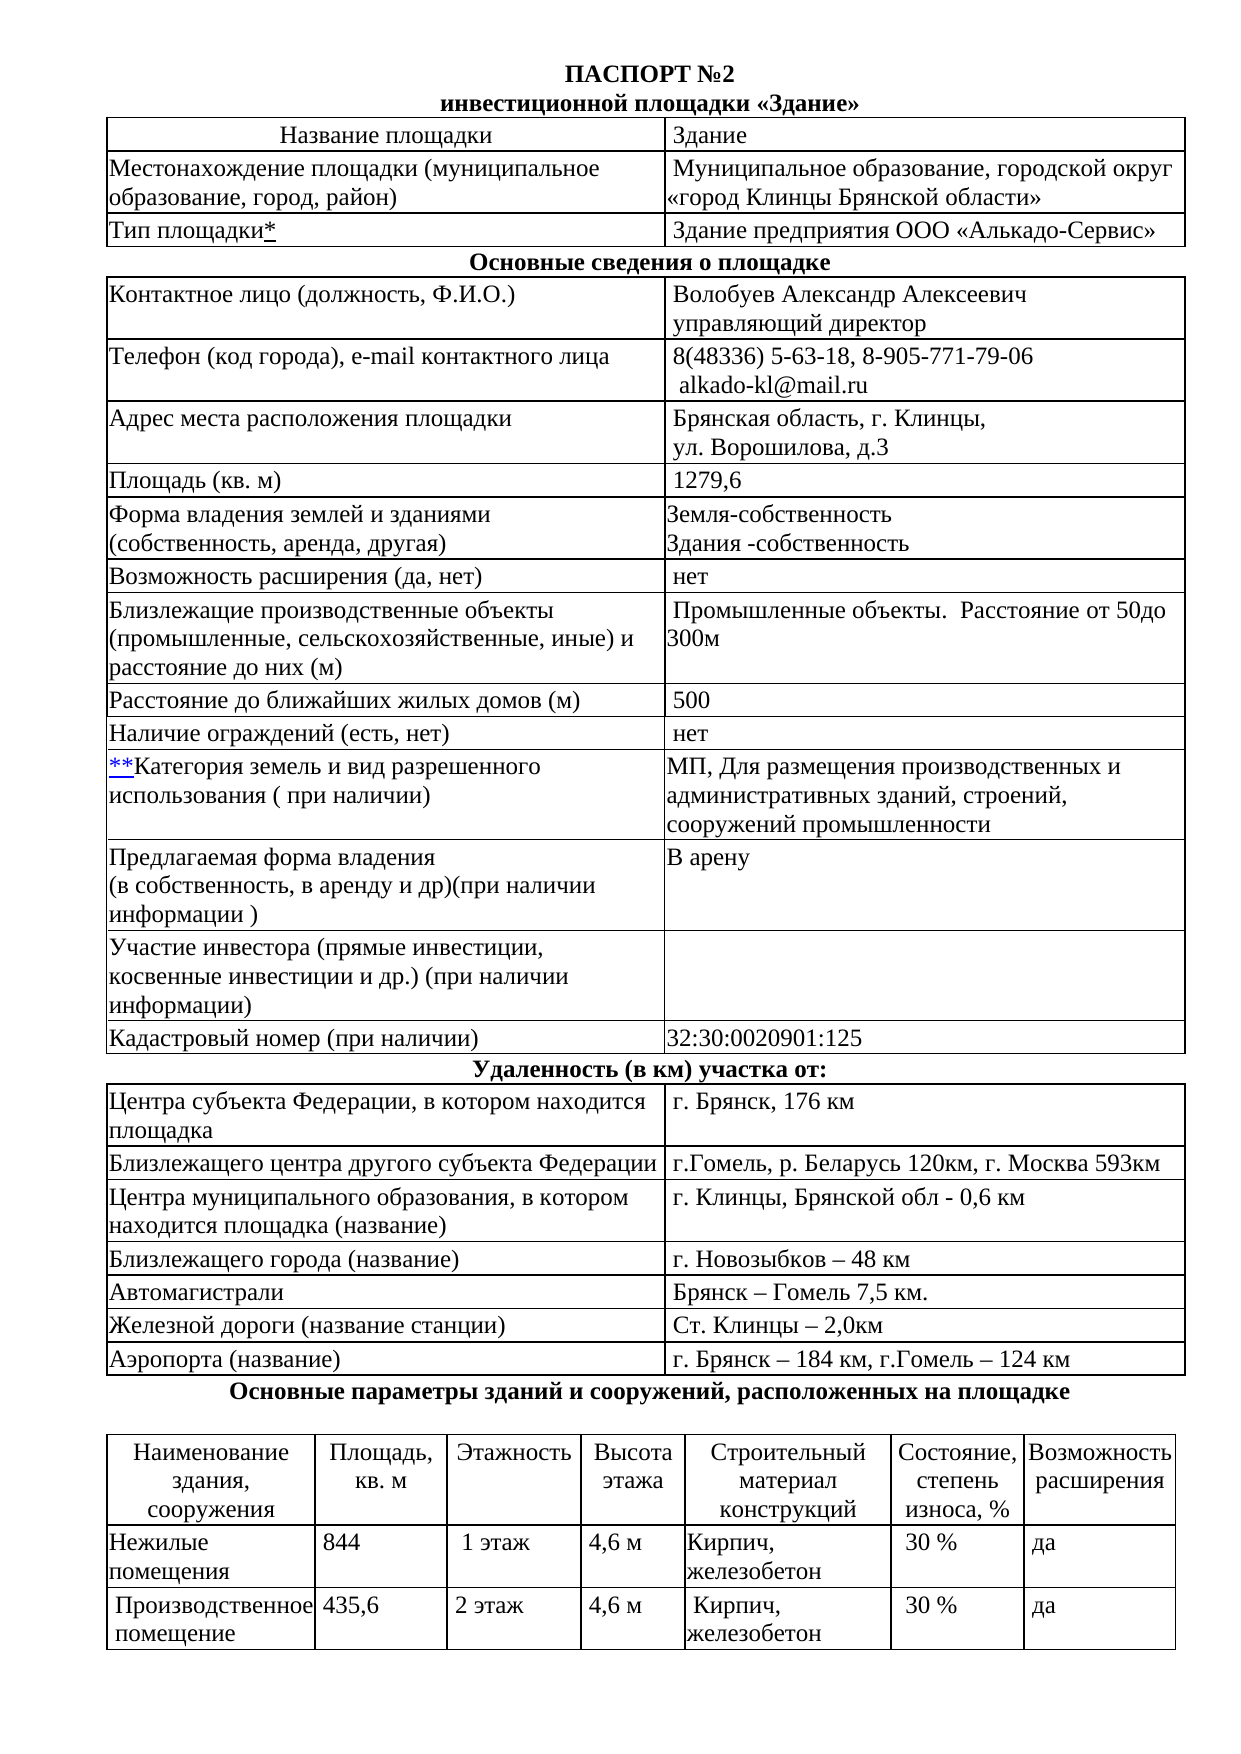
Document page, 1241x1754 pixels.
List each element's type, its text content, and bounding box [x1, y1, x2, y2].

table_cell Адрес места расположения площадки [108, 402, 664, 462]
table_cell нет [665, 717, 1184, 749]
table_cell 4,6 м [582, 1588, 684, 1649]
table_cell 4,6 м [582, 1526, 684, 1587]
text инвестиционной площадки «Здание» [118, 88, 1181, 117]
table_cell Близлежащего центра другого субъекта Федерации [108, 1147, 664, 1178]
table_cell Муниципальное образование, городской округ «город Клинцы Брянской области» [666, 152, 1184, 212]
table_header Строительный материал конструкций [686, 1435, 890, 1524]
table_cell 8(48336) 5-63-18, 8-905-771-79-06 alkado-kl@mail.ru [666, 340, 1184, 400]
table_cell нет [666, 560, 1184, 592]
table_cell Тип площадки* [108, 214, 664, 246]
table_header Центра субъекта Федерации, в котором находится площадка [108, 1085, 664, 1145]
table_header Волобуев Александр Алексеевич управляющий директор [666, 278, 1184, 338]
table_cell Железной дороги (название станции) [108, 1309, 664, 1341]
table_cell Производственное помещение [108, 1588, 314, 1649]
table_header Возможность расширения [1025, 1435, 1175, 1524]
table_cell Кирпич, железобетон [686, 1588, 890, 1649]
table_cell Автомагистрали [108, 1276, 664, 1307]
table_cell да [1025, 1588, 1175, 1649]
table_header Высота этажа [582, 1435, 684, 1524]
table_header г. Брянск, 176 км [666, 1085, 1184, 1145]
table_cell Телефон (код города), e-mail контактного лица [108, 340, 664, 400]
text Основные сведения о площадке [118, 247, 1181, 276]
text Удаленность (в км) участка от: [118, 1054, 1181, 1083]
table_cell 500 [666, 684, 1184, 716]
table_header Наименование здания, сооружения [108, 1435, 314, 1524]
table_cell **Категория земель и вид разрешенного использования ( при наличии) [107, 749, 664, 839]
table_cell Брянская область, г. Клинцы, ул. Ворошилова, д.3 [666, 402, 1184, 462]
table_cell Наличие ограждений (есть, нет) [107, 717, 664, 749]
table_cell Местонахождение площадки (муниципальное образование, город, район) [108, 152, 664, 212]
table_cell Участие инвестора (прямые инвестиции, косвенные инвестиции и др.) (при наличии информации) [107, 930, 664, 1020]
table_cell Предлагаемая форма владения (в собственность, в аренду и др)(при наличии информации ) [107, 839, 664, 930]
table_cell Площадь (кв. м) [108, 464, 664, 496]
table_cell 2 этаж [448, 1588, 580, 1649]
table_cell г.Гомель, р. Беларусь 120км, г. Москва 593км [666, 1147, 1184, 1178]
table_cell 32:30:0020901:125 [665, 1021, 1184, 1053]
table_cell [665, 931, 1184, 1020]
table_header Контактное лицо (должность, Ф.И.О.) [108, 278, 664, 338]
table_cell Возможность расширения (да, нет) [108, 560, 664, 592]
table_cell Форма владения землей и зданиями (собственность, аренда, другая) [108, 498, 664, 558]
table_cell 1 этаж [448, 1526, 580, 1587]
table_header Этажность [448, 1435, 580, 1524]
table_cell Ст. Клинцы – 2,0км [666, 1309, 1184, 1341]
table_cell Центра муниципального образования, в котором находится площадка (название) [108, 1180, 664, 1241]
table_cell 30 % [892, 1526, 1023, 1587]
table_cell Здание предприятия ООО «Алькадо-Сервис» [666, 214, 1184, 246]
table_cell Промышленные объекты. Расстояние от 50до 300м [666, 593, 1184, 682]
table_header Здание [666, 118, 1184, 150]
table_cell г. Брянск – 184 км, г.Гомель – 124 км [666, 1343, 1184, 1374]
table_cell г. Клинцы, Брянской обл - 0,6 км [666, 1180, 1184, 1241]
table_cell Расстояние до ближайших жилых домов (м) [108, 684, 664, 716]
table_cell Близлежащие производственные объекты (промышленные, сельскохозяйственные, иные) и расстояние до них (м) [108, 593, 664, 682]
table_cell Кирпич, железобетон [686, 1526, 890, 1587]
table_cell Кадастровый номер (при наличии) [107, 1020, 664, 1053]
table_cell Аэропорта (название) [108, 1343, 664, 1374]
table_cell 844 [316, 1526, 446, 1587]
table_cell да [1025, 1526, 1175, 1587]
table_cell Земля-собственность Здания -собственность [666, 498, 1184, 558]
table_cell г. Новозыбков – 48 км [666, 1242, 1184, 1274]
table_cell 1279,6 [666, 464, 1184, 496]
table_cell МП, Для размещения производственных и административных зданий, строений, сооружений промышленности [665, 750, 1184, 839]
table_cell Брянск – Гомель 7,5 км. [666, 1276, 1184, 1307]
text ПАСПОРТ №2 [118, 59, 1181, 88]
table_cell Близлежащего города (название) [108, 1242, 664, 1274]
text Основные параметры зданий и сооружений, расположенных на площадке [118, 1376, 1181, 1405]
table_cell В арену [665, 840, 1184, 930]
table_cell 30 % [892, 1588, 1023, 1649]
table_cell Нежилые помещения [108, 1526, 314, 1587]
table_header Площадь, кв. м [316, 1435, 446, 1524]
table_header Название площадки [108, 118, 664, 150]
table_header Состояние, степень износа, % [892, 1435, 1023, 1524]
table_cell 435,6 [316, 1588, 446, 1649]
